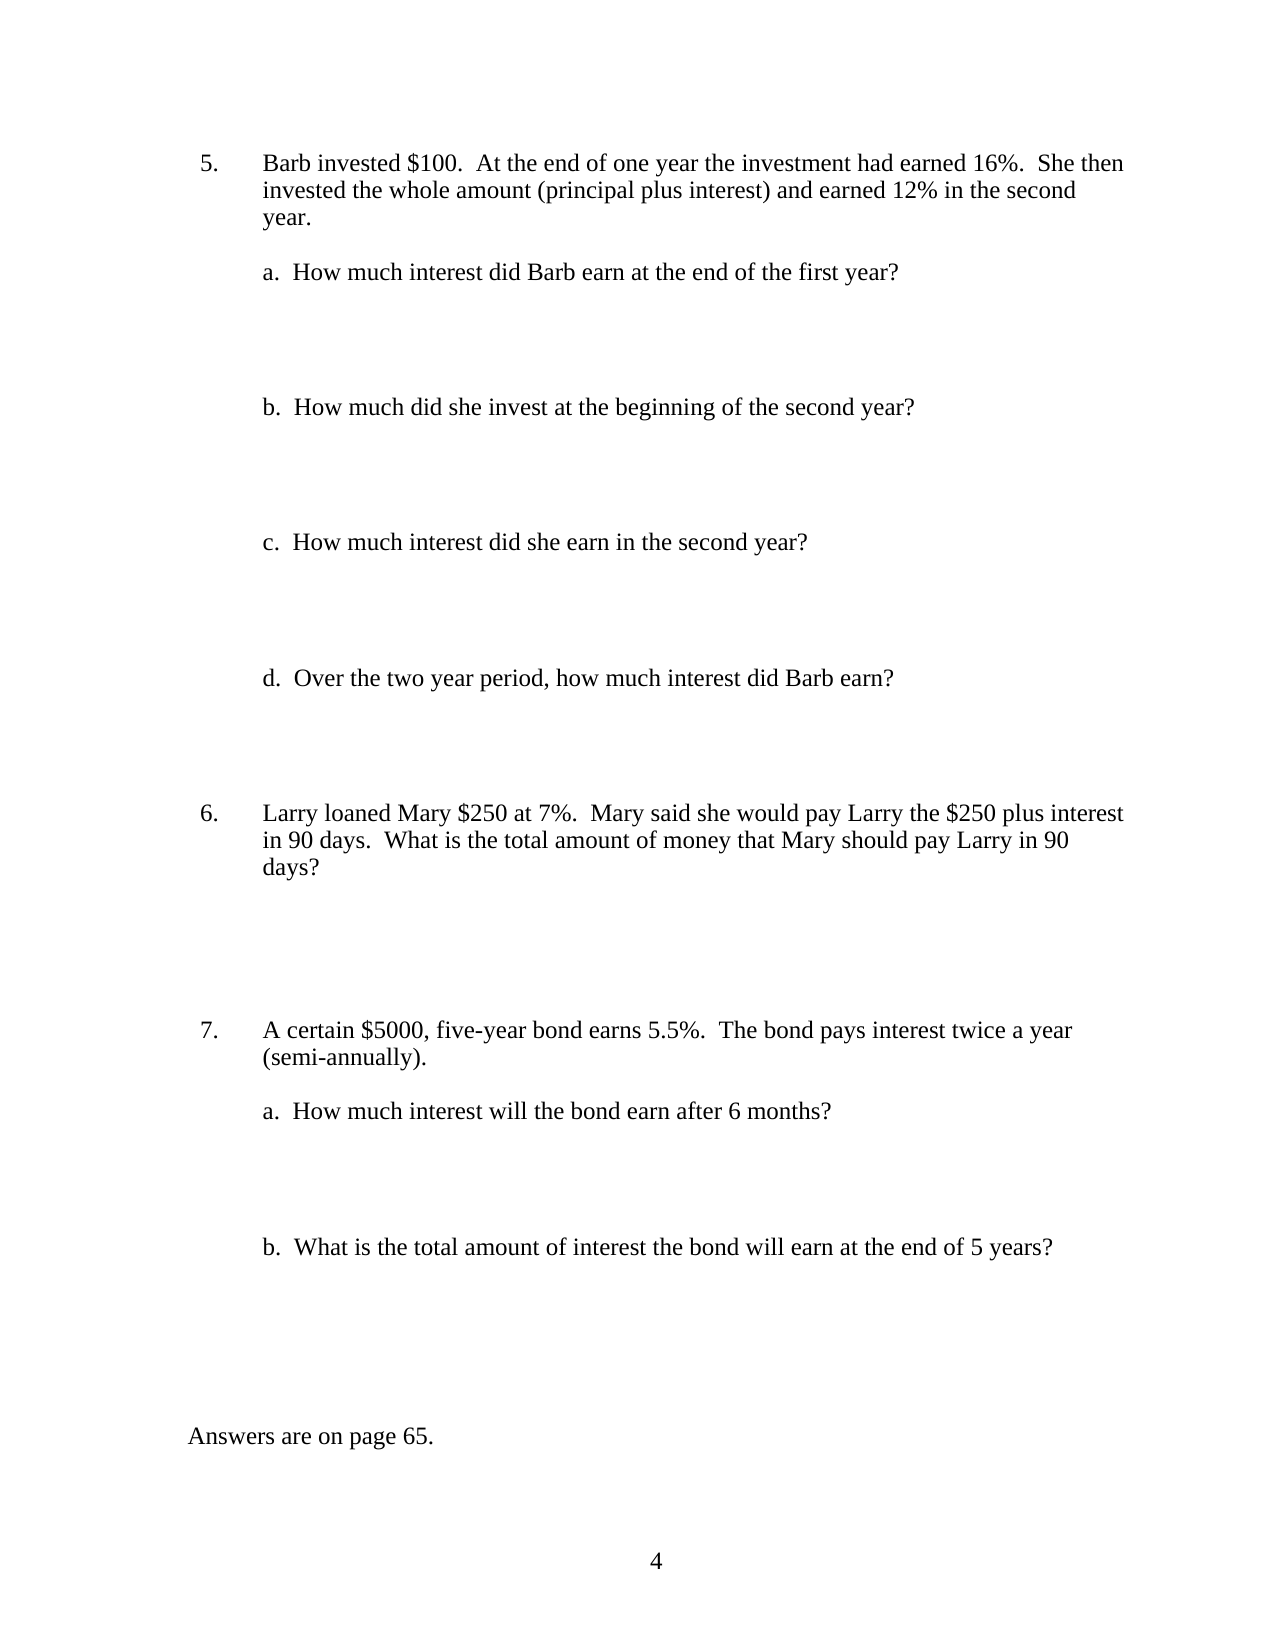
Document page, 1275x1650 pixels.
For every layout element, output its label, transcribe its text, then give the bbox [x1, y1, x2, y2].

text 5. Barb invested $100. At the end of one year the investment had earned 16%. She then invested the whole amount (principal plus interest) and earned 12% in the second year. [187, 150, 1125, 231]
text 6. Larry loaned Mary $250 at 7%. Mary said she would pay Larry the $250 plus interest in 90 days. What is the total amount of money that Mary should pay Larry in 90 days? [187, 800, 1125, 881]
text a. How much interest did Barb earn at the end of the first year? [187, 258, 1125, 285]
text b. How much did she invest at the beginning of the second year? [187, 394, 1125, 421]
text c. How much interest did she earn in the second year? [187, 529, 1125, 556]
text 7. A certain $5000, five-year bond earns 5.5%. The bond pays interest twice a year (semi-annually). [187, 1017, 1125, 1071]
text b. What is the total amount of interest the bond will earn at the end of 5 years? [187, 1233, 1125, 1260]
text d. Over the two year period, how much interest did Barb earn? [187, 664, 1125, 692]
text a. How much interest will the bond earn after 6 months? [187, 1098, 1125, 1125]
text Answers are on page 65. [187, 1423, 1125, 1450]
